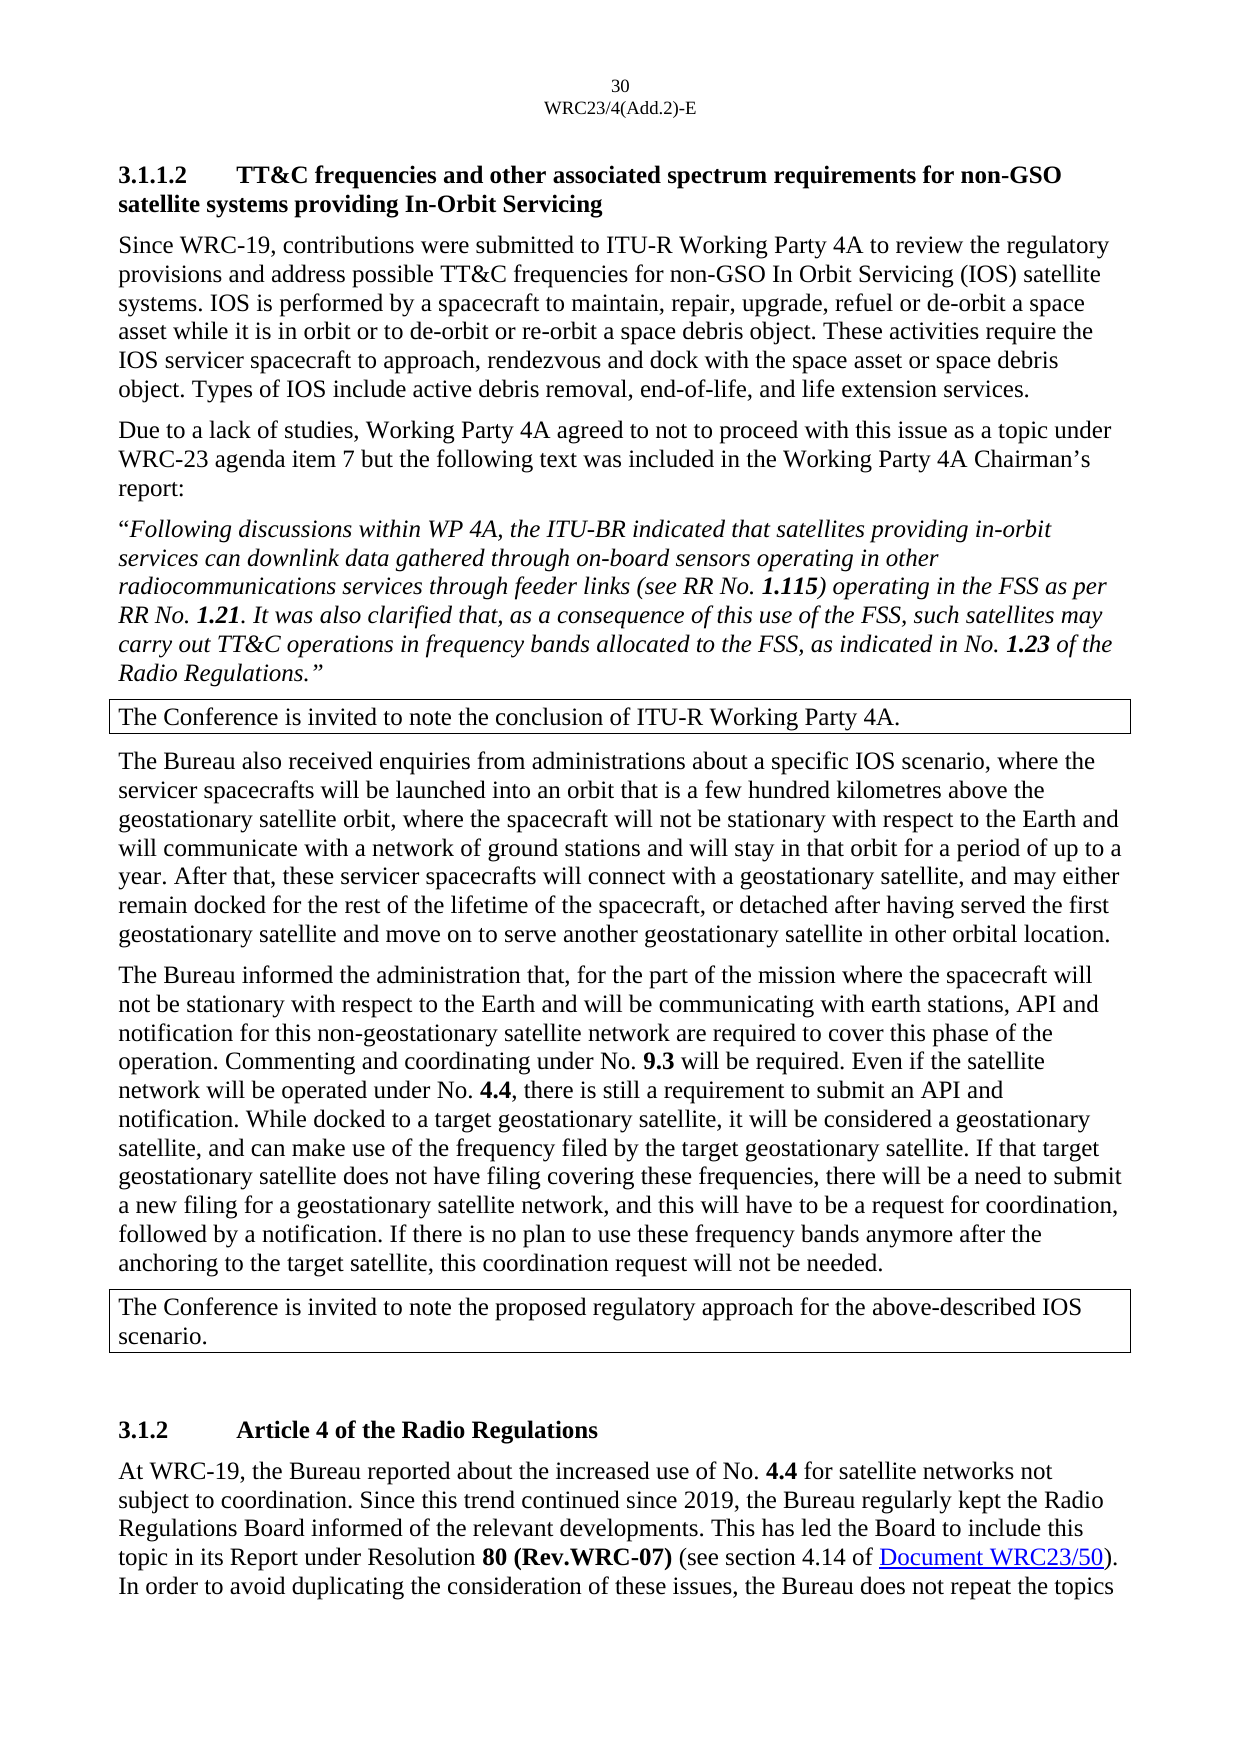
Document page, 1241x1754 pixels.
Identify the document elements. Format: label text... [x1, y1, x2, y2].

subtitle 3.1.2 Article 4 of the Radio Regulations [118, 1415, 1122, 1443]
text Since WRC-19, contributions were submitted to ITU-R Working Party 4A to review the regulatory provisions and address possible TT&C frequencies for non-GSO In Orbit Servicing (IOS) satellite systems. IOS is performed by a spacecraft to maintain, repair, upgrade, refuel or de-orbit a space asset while it is in orbit or to de-orbit or re-orbit a space debris object. These activities require the IOS servicer spacecraft to approach, rendezvous and dock with the space asset or space debris object. Types of IOS include active debris removal, end-of-life, and life extension services. [118, 230, 1122, 403]
text The Bureau also received enquiries from administrations about a specific IOS scenario, where the servicer spacecrafts will be launched into an orbit that is a few hundred kilometres above the geostationary satellite orbit, where the spacecraft will not be stationary with respect to the Earth and will communicate with a network of ground stations and will stay in that orbit for a period of up to a year. After that, these servicer spacecrafts will connect with a geostationary satellite, and may either remain docked for the rest of the lifetime of the spacecraft, or detached after having served the first geostationary satellite and move on to serve another geostationary satellite in other orbital location. [118, 746, 1122, 948]
text The Conference is invited to note the conclusion of ITU-R Working Party 4A. [110, 700, 1130, 733]
text “Following discussions within WP 4A, the ITU-BR indicated that satellites providing in-orbit services can downlink data gathered through on-board sensors operating in other radiocommunications services through feeder links (see RR No. 1.115) operating in the FSS as per RR No. 1.21. It was also clarified that, as a consequence of this use of the FSS, such satellites may carry out TT&C operations in frequency bands allocated to the FSS, as indicated in No. 1.23 of the Radio Regulations.” [118, 514, 1122, 686]
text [118, 1456, 1122, 1600]
text 3.1.1.2 TT&C frequencies and other associated spectrum requirements for non-GSO satellite systems providing In-Orbit Servicing [118, 160, 1122, 218]
text Due to a lack of studies, Working Party 4A agreed to not to proceed with this issue as a topic under WRC-23 agenda item 7 but the following text was included in the Working Party 4A Chairman’s report: [118, 415, 1122, 501]
text The Bureau informed the administration that, for the part of the mission where the spacecraft will not be stationary with respect to the Earth and will be communicating with earth stations, API and notification for this non-geostationary satellite network are required to cover this phase of the operation. Commenting and coordinating under No. 9.3 will be required. Even if the satellite network will be operated under No. 4.4, there is still a requirement to submit an API and notification. While docked to a target geostationary satellite, it will be considered a geostationary satellite, and can make use of the frequency filed by the target geostationary satellite. If that target geostationary satellite does not have filing covering these frequencies, there will be a need to submit a new filing for a geostationary satellite network, and this will have to be a request for coordination, followed by a notification. If there is no plan to use these frequency bands anymore after the anchoring to the target satellite, this coordination request will not be needed. [118, 960, 1122, 1276]
text The Conference is invited to note the proposed regulatory approach for the above-described IOS scenario. [110, 1290, 1130, 1352]
